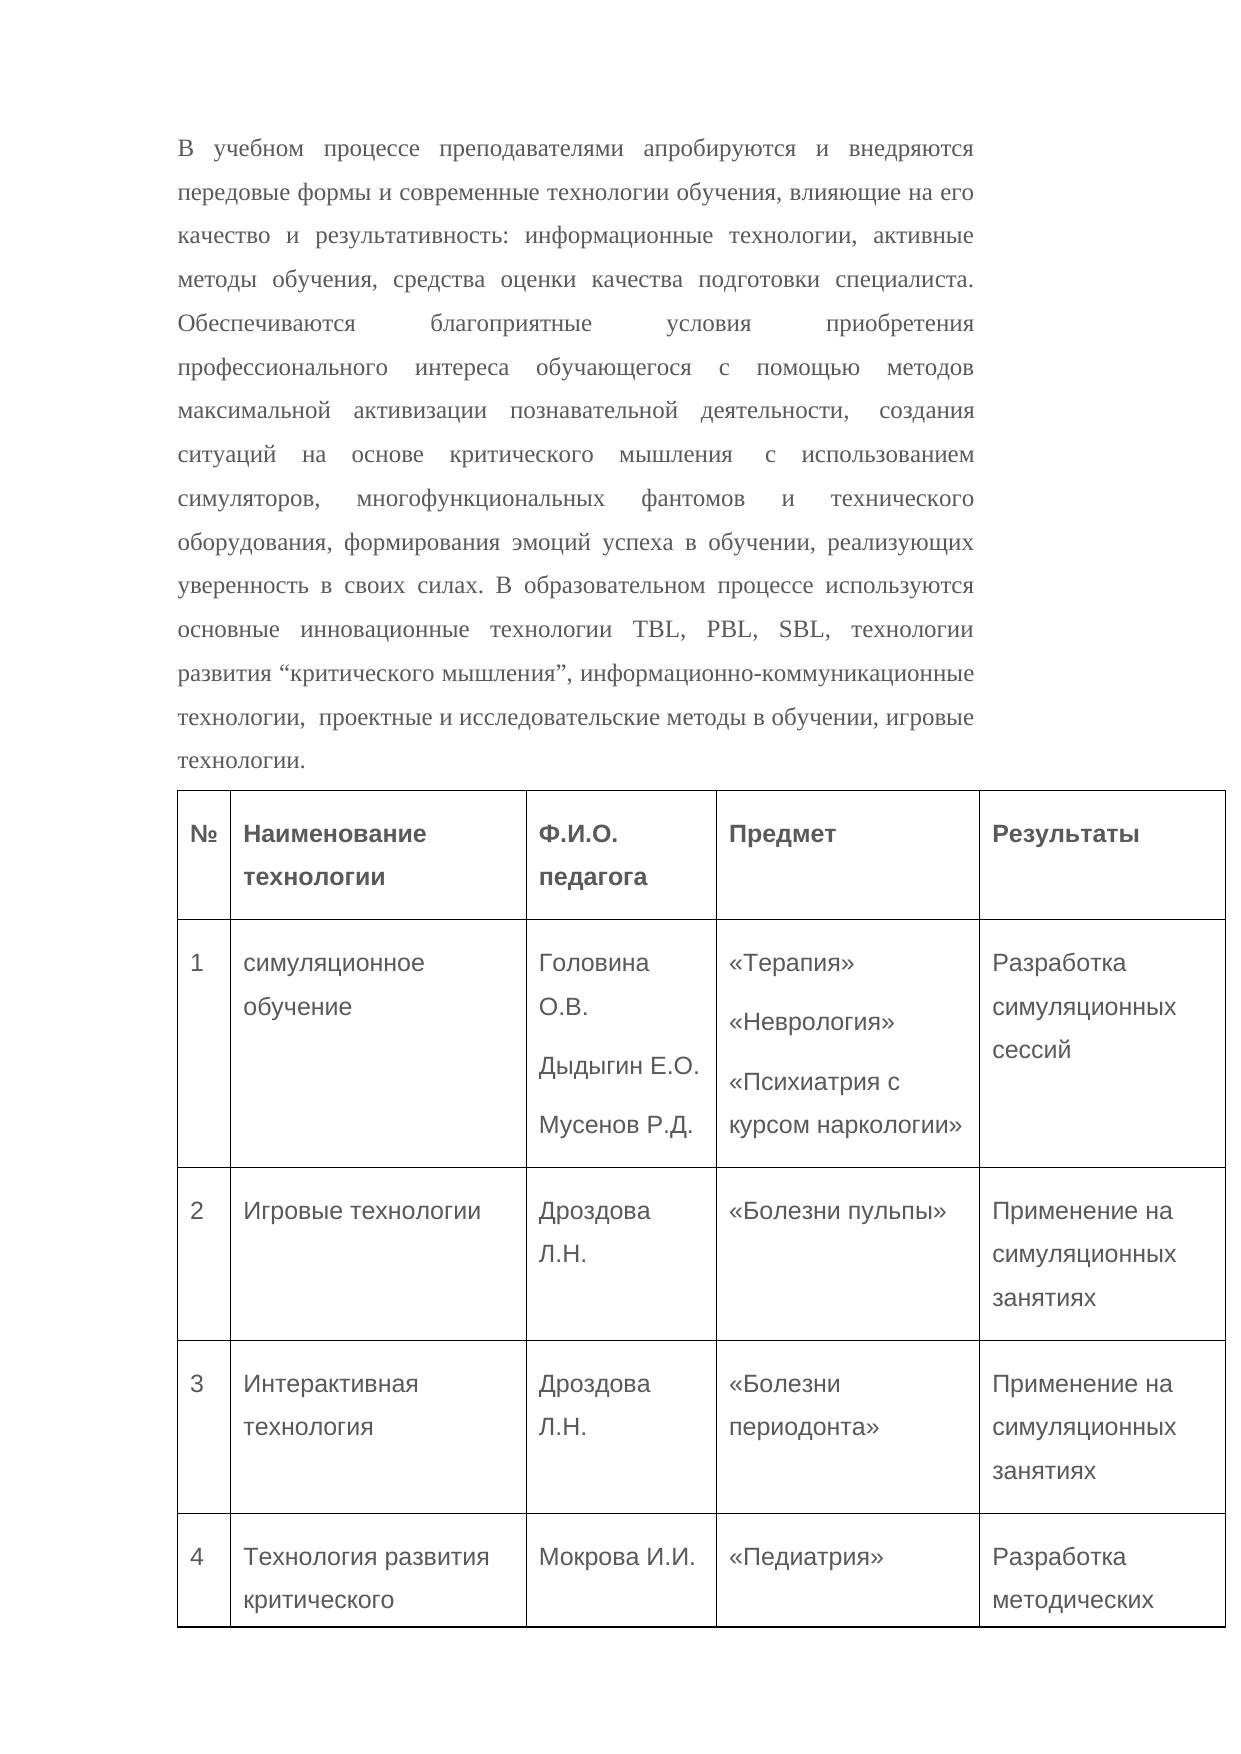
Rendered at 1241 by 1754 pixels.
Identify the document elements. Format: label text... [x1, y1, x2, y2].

table_cell симуляционное обучение [231, 920, 526, 1167]
table_cell Дроздова Л.Н. [527, 1168, 716, 1340]
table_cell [231, 1514, 526, 1626]
table_cell 3 [178, 1341, 230, 1513]
table_cell 1 [178, 920, 230, 1167]
table_header Результаты [980, 791, 1225, 919]
table_header № [178, 791, 230, 919]
table_cell «Болезни пульпы» [717, 1168, 979, 1340]
table_cell Применение на симуляционных занятиях [980, 1168, 1225, 1340]
table_header Ф.И.О. педагога [527, 791, 716, 919]
table_header Наименование технологии [231, 791, 526, 919]
table_cell Игровые технологии [231, 1168, 526, 1340]
table_header Предмет [717, 791, 979, 919]
table_cell Дроздова Л.Н. [527, 1341, 716, 1513]
table_cell «Педиатрия» [717, 1514, 979, 1626]
table_cell Мокрова И.И. [527, 1514, 716, 1626]
table_cell 2 [178, 1168, 230, 1340]
table_cell Разработка симуляционных сессий [980, 920, 1225, 1167]
table_cell Интерактивная технология [231, 1341, 526, 1513]
text В учебном процессе преподавателями апробируются и внедряются передовые формы и современные технологии обучения, влияющие на его качество и результативность: информационные технологии, активные методы обучения, средства оценки качества подготовки специалиста. Обеспечиваются благоприятные условия приобретения профессионального интереса обучающегося с помощью методов максимальной активизации познавательной деятельности, создания ситуаций на основе критического мышления с использованием симуляторов, многофункциональных фантомов и технического оборудования, формирования эмоций успеха в обучении, реализующих уверенность в своих силах. В образовательном процессе используются основные инновационные технологии TBL, PBL, SBL, технологии развития “критического мышления”, информационно-коммуникационные технологии, проектные и исследовательские методы в обучении, игровые технологии. [177, 118, 974, 774]
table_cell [980, 1514, 1225, 1626]
table_cell Применение на симуляционных занятиях [980, 1341, 1225, 1513]
table_cell «Болезни периодонта» [717, 1341, 979, 1513]
table_cell «Терапия» «Неврология» «Психиатрия с курсом наркологии» [717, 920, 979, 1167]
table_cell Головина О.В. Дыдыгин Е.О. Мусенов Р.Д. [527, 920, 716, 1167]
table_cell 4 [178, 1514, 230, 1626]
